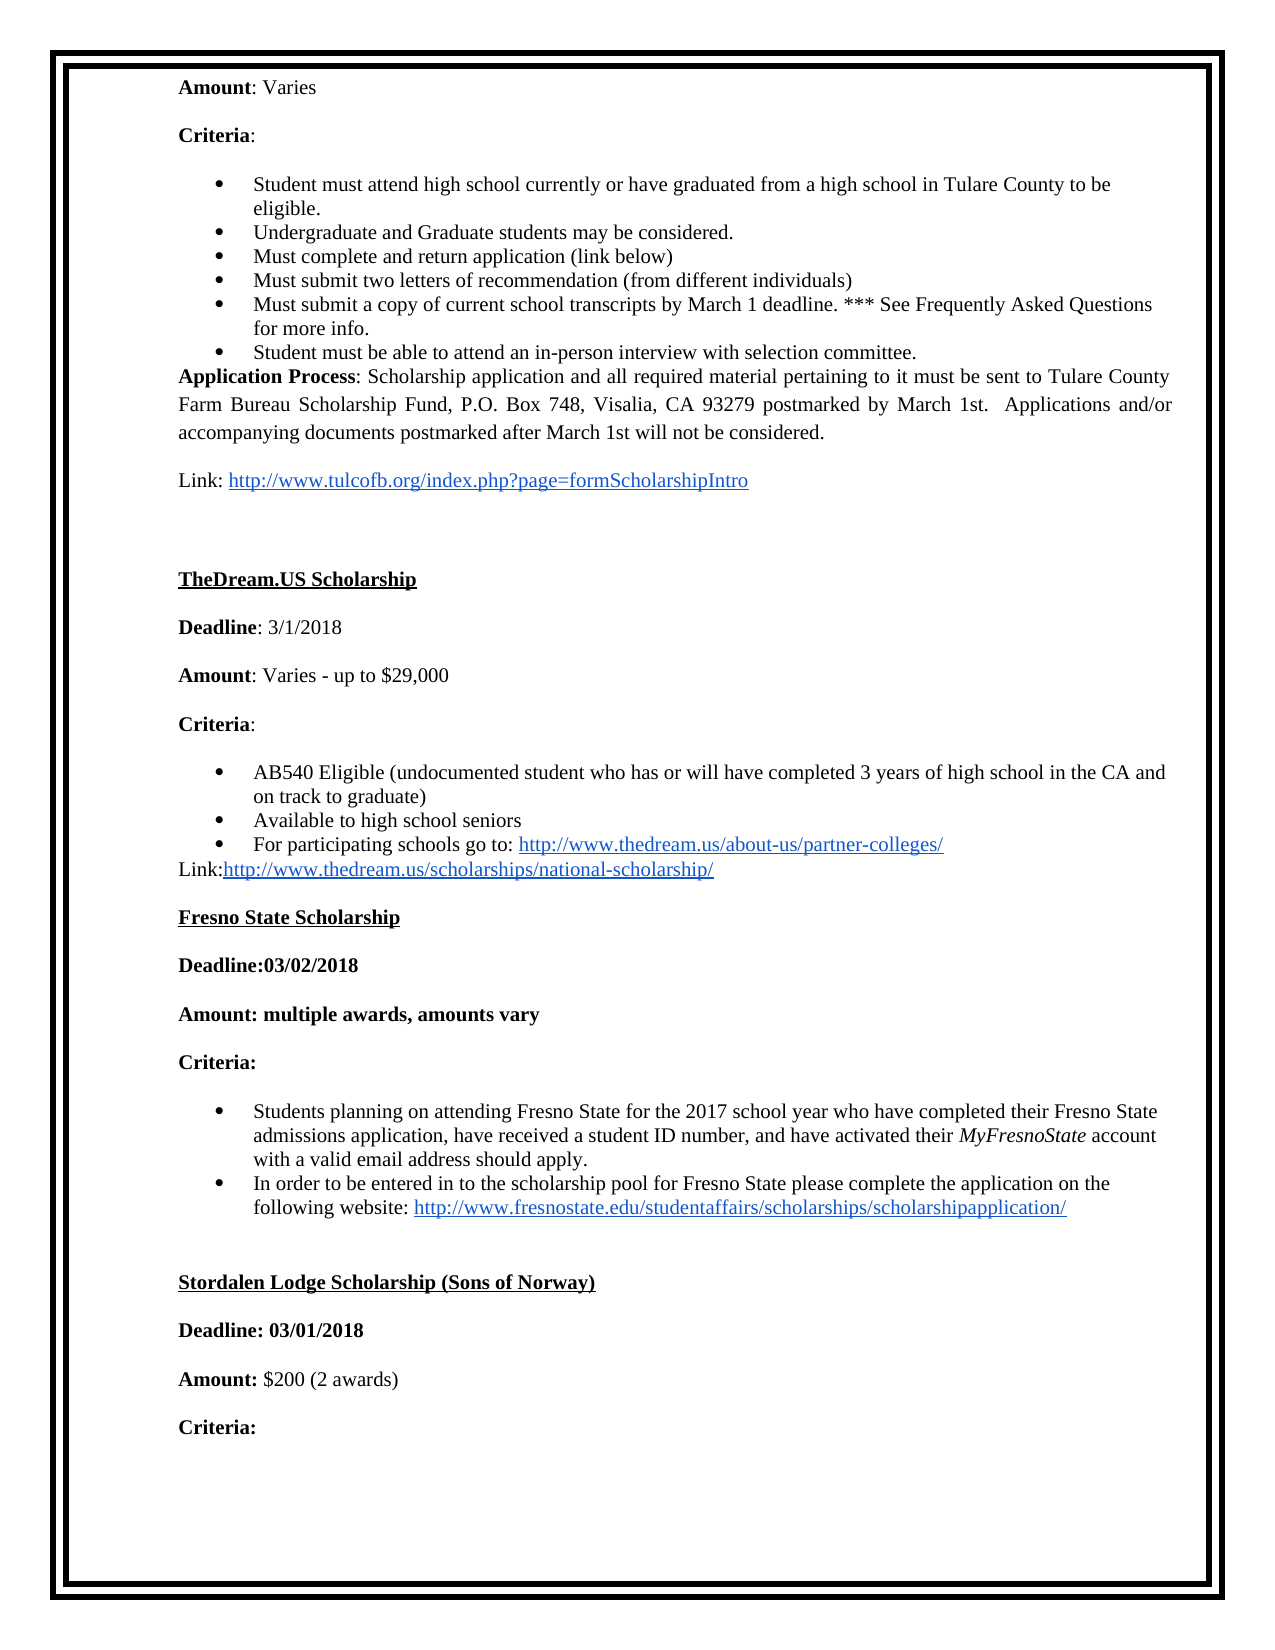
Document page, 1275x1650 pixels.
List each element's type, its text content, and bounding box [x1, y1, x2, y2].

text Criteria: [178, 1415, 1172, 1439]
list Undergraduate and Graduate students may be considered. [216, 220, 1172, 244]
text Application Process: Scholarship application and all required material pertaining to it must be sent to Tulare County Farm Bureau Scholarship Fund, P.O. Box 748, Visalia, CA 93279 postmarked by March 1st. Applications and/or accompanying documents postmarked after March 1st will not be considered. [178, 416, 1172, 444]
text Deadline:03/02/2018 [178, 953, 1172, 977]
text Stordalen Lodge Scholarship (Sons of Norway) [178, 1270, 1172, 1294]
text Amount: Varies - up to $29,000 [178, 663, 1172, 687]
text Deadline: 03/01/2018 [178, 1318, 1172, 1342]
text Criteria: [178, 712, 1172, 736]
text Criteria: [178, 123, 1172, 147]
list Student must attend high school currently or have graduated from a high school in Tulare County to be eligible. [216, 172, 1172, 220]
list AB540 Eligible (undocumented student who has or will have completed 3 years of high school in the CA and on track to graduate) [216, 760, 1172, 808]
list Students planning on attending Fresno State for the 2017 school year who have completed their Fresno State admissions application, have received a student ID number, and have activated their MyFresnoState account with a valid email address should apply. [216, 1099, 1172, 1171]
text Amount: $200 (2 awards) [178, 1367, 1172, 1391]
list Available to high school seniors [216, 808, 1172, 832]
list For participating schools go to: http://www.thedream.us/about-us/partner-colleges/ [216, 832, 1172, 856]
list In order to be entered in to the scholarship pool for Fresno State please complete the application on the following website: http://www.fresnostate.edu/studentaffairs/scholarships/scholarshipapplication/ [216, 1171, 1172, 1219]
list Student must be able to attend an in-person interview with selection committee. [216, 340, 1172, 364]
text Link:http://www.thedream.us/scholarships/national-scholarship/ [178, 856, 1172, 881]
list Must submit a copy of current school transcripts by March 1 deadline. *** See Frequently Asked Questions for more info. [216, 292, 1172, 340]
list Must submit two letters of recommendation (from different individuals) [216, 268, 1172, 292]
text Criteria: [178, 1050, 1172, 1074]
text Link: http://www.tulcofb.org/index.php?page=formScholarshipIntro [178, 468, 1172, 492]
text Amount: Varies [178, 75, 1172, 99]
text Deadline: 3/1/2018 [178, 615, 1172, 639]
text Fresno State Scholarship [178, 905, 1172, 929]
text Application Process: Scholarship application and all required material pertaining to it must be sent to Tulare County Farm Bureau Scholarship Fund, P.O. Box 748, Visalia, CA 93279 postmarked by March 1st. Applications and/or accompanying documents postmarked after March 1st will not be considered. [178, 364, 1172, 392]
text TheDream.US Scholarship [178, 566, 1172, 591]
list Must complete and return application (link below) [216, 244, 1172, 268]
text Amount: multiple awards, amounts vary [178, 1002, 1172, 1026]
